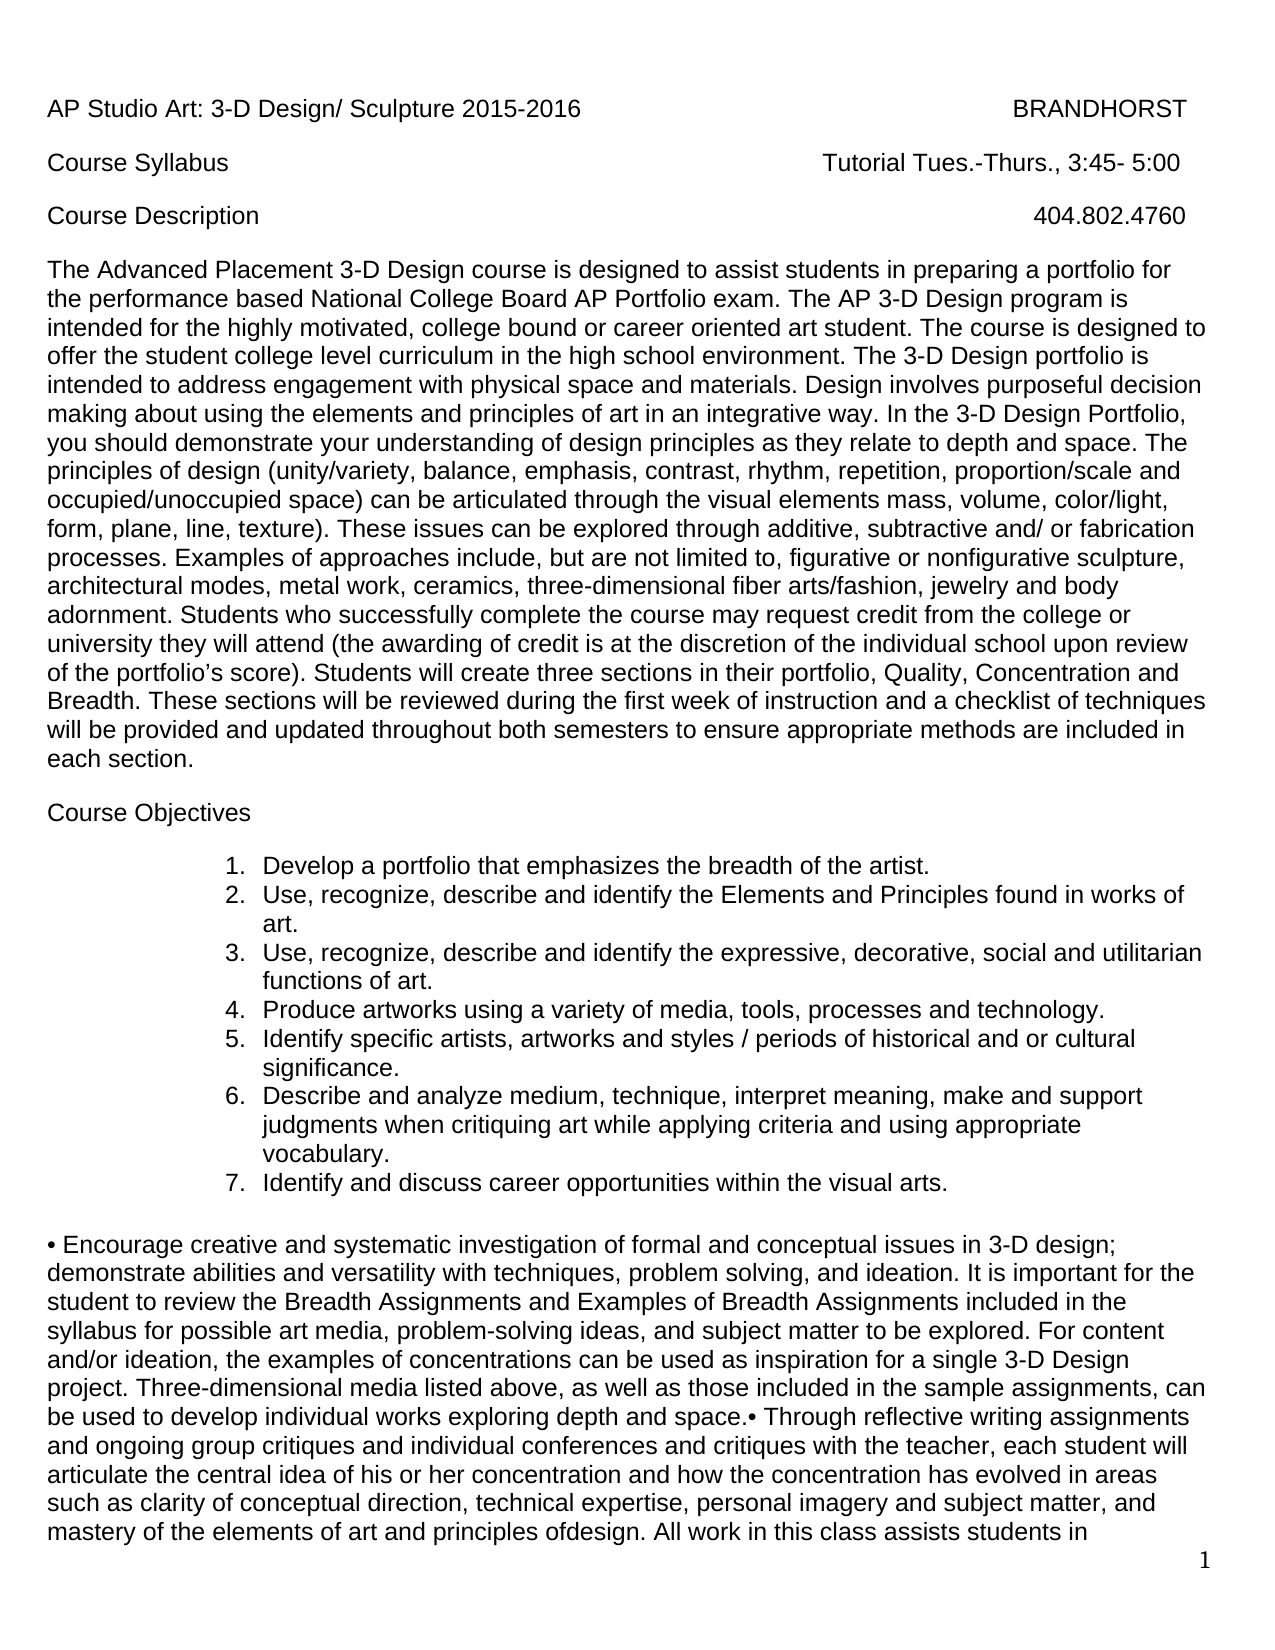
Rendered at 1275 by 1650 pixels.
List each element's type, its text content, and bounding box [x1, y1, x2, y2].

list Identify specific artists, artworks and styles / periods of historical and or cultural significance. [225, 1024, 1209, 1081]
list Use, recognize, describe and identify the Elements and Principles found in works of art. [225, 880, 1209, 937]
text Course Syllabus Tutorial Tues.-Thurs., 3:45- 5:00 [47, 147, 1209, 176]
text Course Description 404.802.4760 [47, 201, 1209, 230]
list Produce artworks using a variety of media, tools, processes and technology. [225, 995, 1209, 1024]
list Use, recognize, describe and identify the expressive, decorative, social and utilitarian functions of art. [225, 937, 1209, 995]
text Course Objectives [47, 797, 1209, 826]
list Identify and discuss career opportunities within the visual arts. [225, 1167, 1209, 1196]
list Develop a portfolio that emphasizes the breadth of the artist. [225, 851, 1209, 880]
text AP Studio Art: 3-D Design/ Sculpture 2015-2016 BRANDHORST [47, 94, 1209, 122]
text The Advanced Placement 3-D Design course is designed to assist students in preparing a portfolio for the performance based National College Board AP Portfolio exam. The AP 3-D Design program is intended for the highly motivated, college bound or career oriented art student. The course is designed to offer the student college level curriculum in the high school environment. The 3-D Design portfolio is intended to address engagement with physical space and materials. Design involves purposeful decision making about using the elements and principles of art in an integrative way. In the 3-D Design Portfolio, you should demonstrate your understanding of design principles as they relate to depth and space. The principles of design (unity/variety, balance, emphasis, contrast, rhythm, repetition, proportion/scale and occupied/unoccupied space) can be articulated through the visual elements mass, volume, color/light, form, plane, line, texture). These issues can be explored through additive, subtractive and/ or fabrication processes. Examples of approaches include, but are not limited to, figurative or nonfigurative sculpture, architectural modes, metal work, ceramics, three-dimensional fiber arts/fashion, jewelry and body adornment. Students who successfully complete the course may request credit from the college or university they will attend (the awarding of credit is at the discretion of the individual school upon review of the portfolio’s score). Students will create three sections in their portfolio, Quality, Concentration and Breadth. These sections will be reviewed during the first week of instruction and a checklist of techniques will be provided and updated throughout both semesters to ensure appropriate methods are included in each section. [47, 255, 1209, 772]
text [47, 1229, 1209, 1546]
list Describe and analyze medium, technique, interpret meaning, make and support judgments when critiquing art while applying criteria and using appropriate vocabulary. [225, 1081, 1209, 1167]
